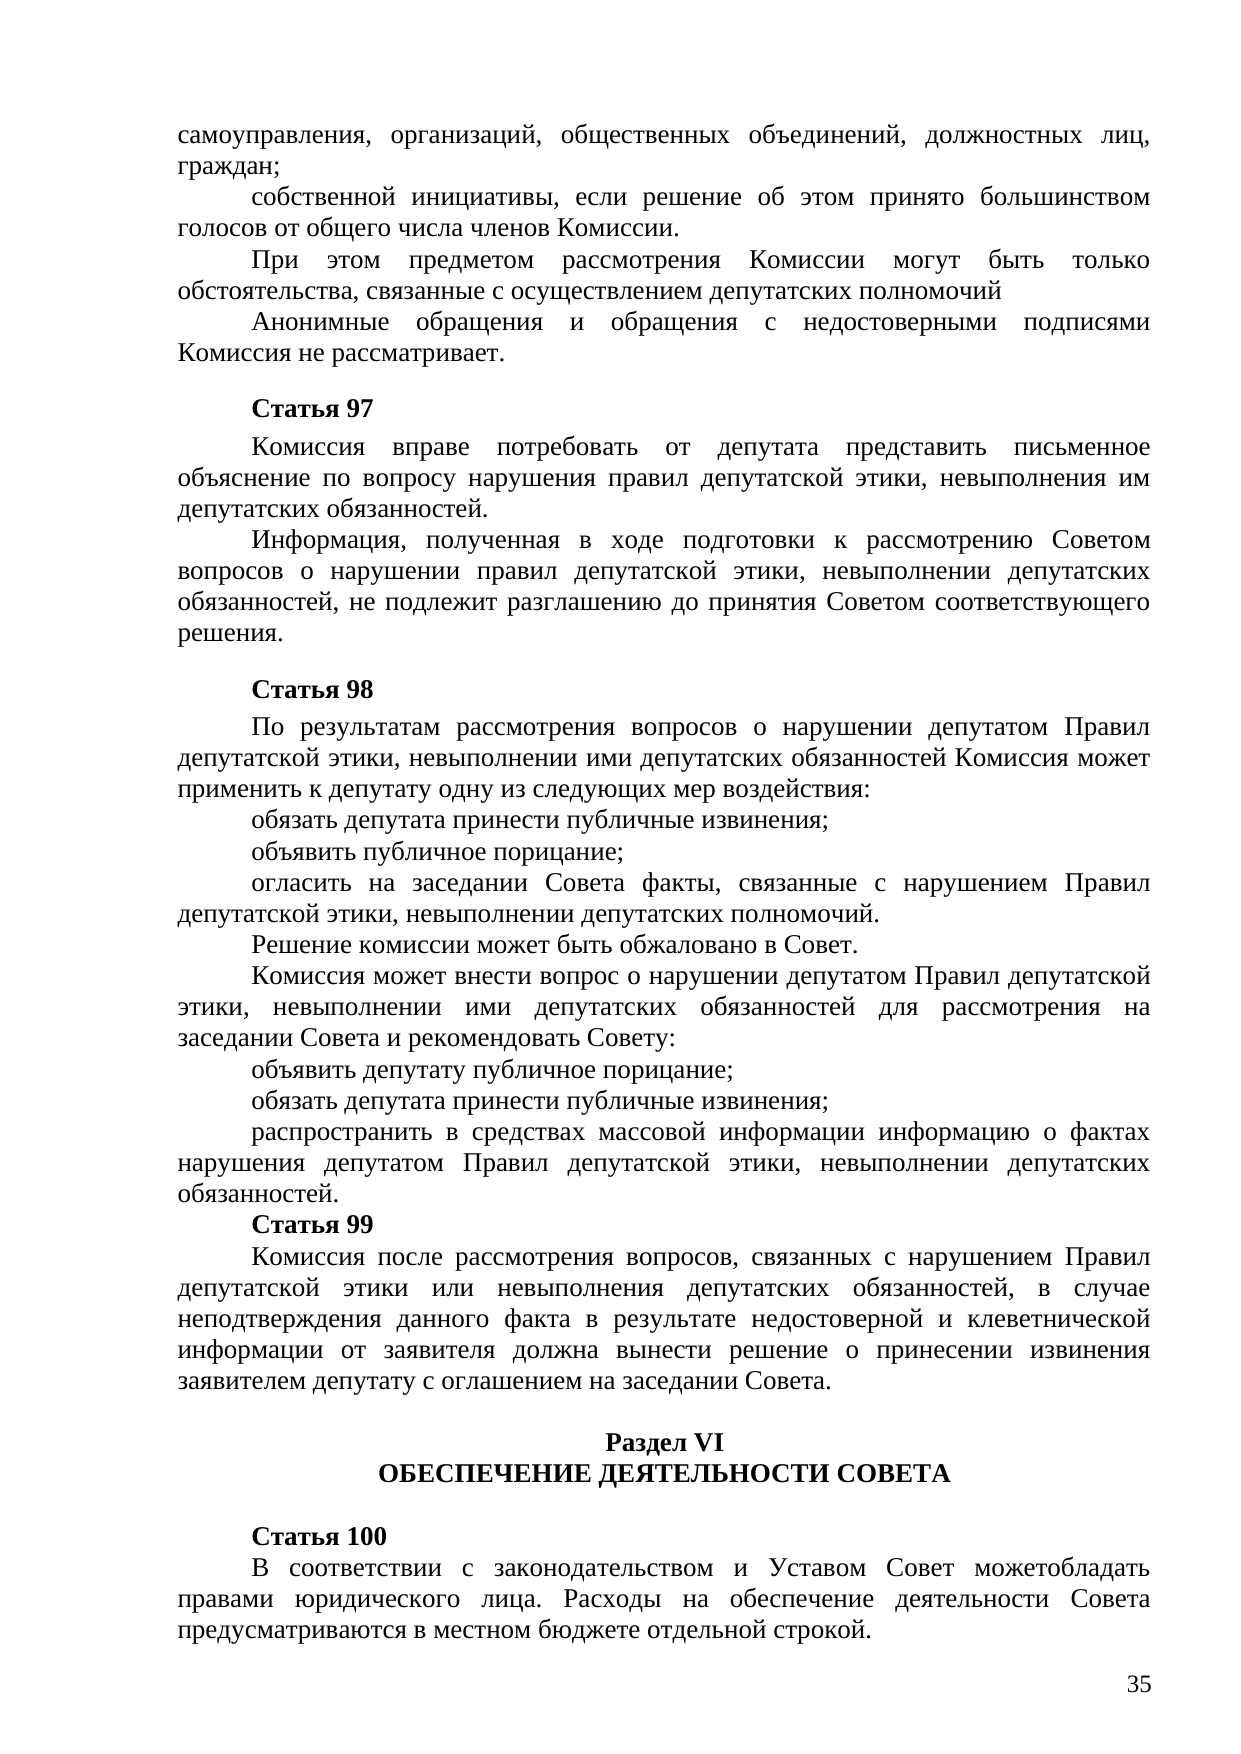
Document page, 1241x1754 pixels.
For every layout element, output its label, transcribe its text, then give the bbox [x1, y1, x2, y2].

text собственной инициативы, если решение об этом принято большинством голосов от общего числа членов Комиссии. [177, 180, 1152, 243]
text По результатам рассмотрения вопросов о нарушении депутатом Правил депутатской этики, невыполнении ими депутатских обязанностей Комиссия может применить к депутату одну из следующих мер воздействия: [177, 710, 1152, 803]
text Статья 100 [177, 1520, 1152, 1551]
text обязать депутата принести публичные извинения; [177, 1084, 1152, 1115]
text В соответствии с законодательством и Уставом Совет можетобладать правами юридического лица. Расходы на обеспечение деятельности Совета предусматриваются в местном бюджете отдельной строкой. [177, 1551, 1152, 1644]
text Комиссия после рассмотрения вопросов, связанных с нарушением Правил депутатской этики или невыполнения депутатских обязанностей, в случае неподтверждения данного факта в результате недостоверной и клеветнической информации от заявителя должна вынести решение о принесении извинения заявителем депутату с оглашением на заседании Совета. [177, 1239, 1152, 1395]
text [177, 118, 1152, 180]
subtitle Статья 97 [177, 392, 1152, 423]
text обязать депутата принести публичные извинения; [177, 803, 1152, 835]
subtitle Статья 98 [177, 673, 1152, 704]
text распространить в средствах массовой информации информацию о фактах нарушения депутатом Правил депутатской этики, невыполнении депутатских обязанностей. [177, 1115, 1152, 1208]
text Комиссия вправе потребовать от депутата представить письменное объяснение по вопросу нарушения правил депутатской этики, невыполнения им депутатских обязанностей. [177, 430, 1152, 523]
text огласить на заседании Совета факты, связанные с нарушением Правил депутатской этики, невыполнении депутатских полномочий. [177, 866, 1152, 928]
text Информация, полученная в ходе подготовки к рассмотрению Советом вопросов о нарушении правил депутатской этики, невыполнении депутатских обязанностей, не подлежит разглашению до принятия Советом соответствующего решения. [177, 523, 1152, 648]
subtitle ОБЕСПЕЧЕНИЕ ДЕЯТЕЛЬНОСТИ СОВЕТА [177, 1458, 1152, 1489]
text объявить депутату публичное порицание; [177, 1053, 1152, 1084]
subtitle Статья 99 [177, 1208, 1152, 1239]
text Анонимные обращения и обращения с недостоверными подписями Комиссия не рассматривает. [177, 305, 1152, 367]
subtitle Раздел VI [177, 1426, 1152, 1458]
text Комиссия может внести вопрос о нарушении депутатом Правил депутатской этики, невыполнении ими депутатских обязанностей для рассмотрения на заседании Совета и рекомендовать Совету: [177, 959, 1152, 1053]
text Решение комиссии может быть обжаловано в Совет. [177, 928, 1152, 959]
text При этом предметом рассмотрения Комиссии могут быть только обстоятельства, связанные с осуществлением депутатских полномочий [177, 243, 1152, 305]
text объявить публичное порицание; [177, 835, 1152, 866]
